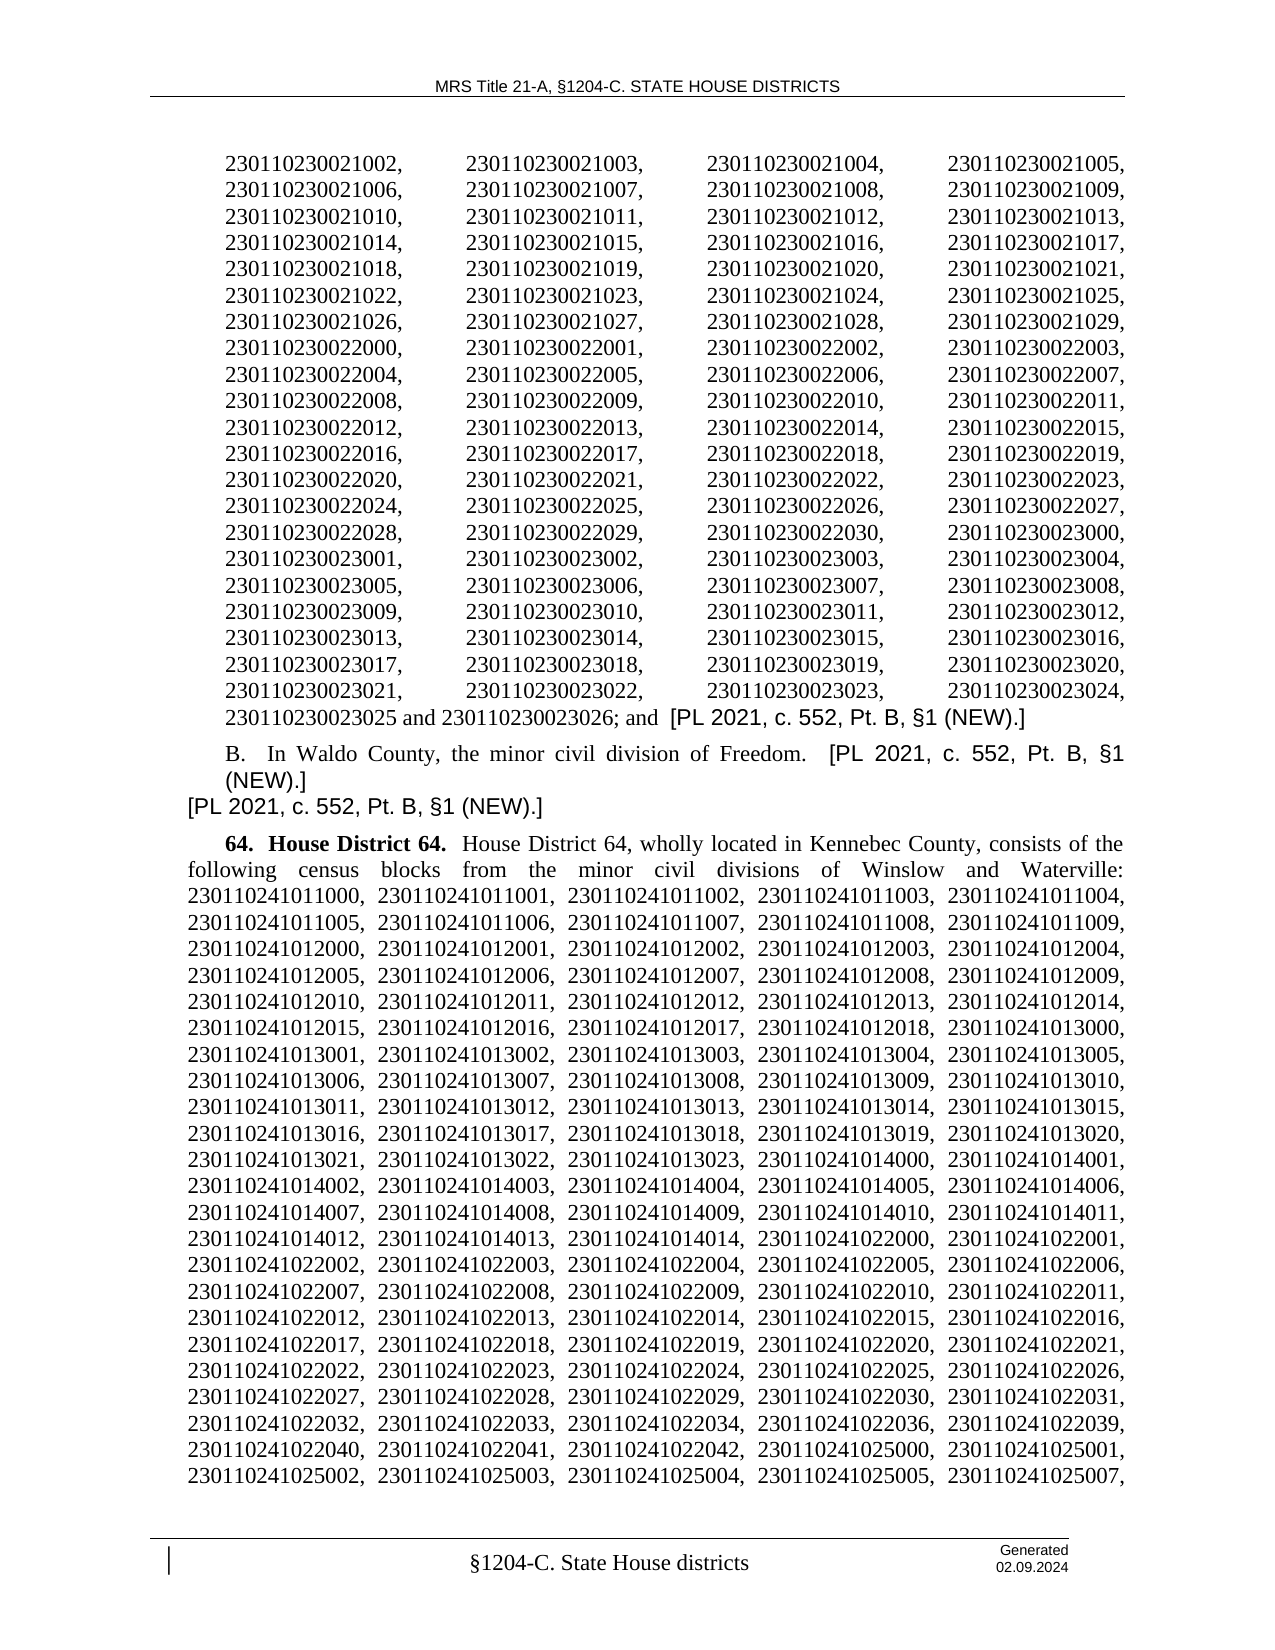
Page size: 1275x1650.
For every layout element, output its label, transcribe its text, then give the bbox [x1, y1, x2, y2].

text [PL 2021, c. 552, Pt. B, §1 (NEW).] [187, 793, 1125, 819]
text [187, 830, 1125, 1489]
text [225, 150, 1125, 730]
text B. In Waldo County, the minor civil division of Freedom. [PL 2021, c. 552, Pt. B, §1 (NEW).] [225, 740, 1125, 793]
